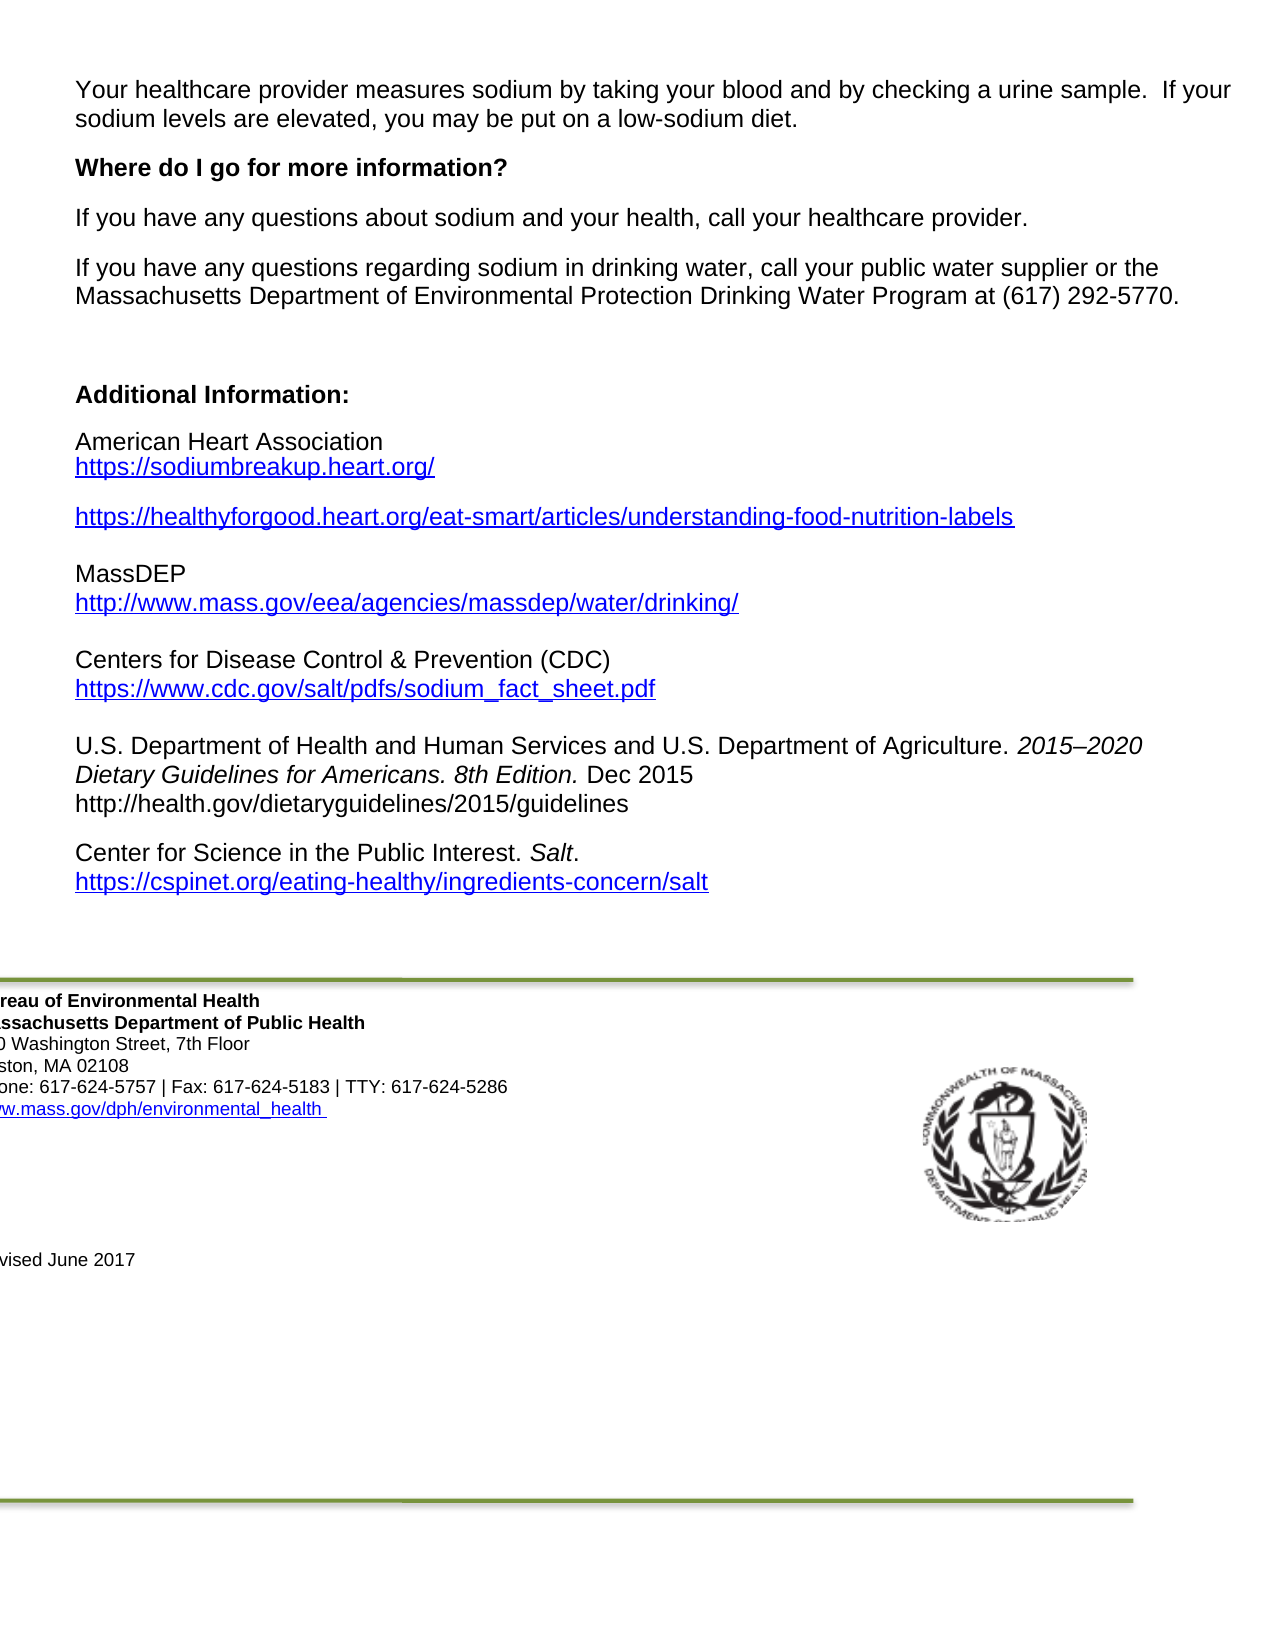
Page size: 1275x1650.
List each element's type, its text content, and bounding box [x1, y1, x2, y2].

text https://healthyforgood.heart.org/eat-smart/articles/understanding-food-nutrition-labels [75, 505, 1200, 530]
text http://www.mass.gov/eea/agencies/massdep/water/drinking/ [75, 587, 1200, 616]
text https://sodiumbreakup.heart.org/ [75, 455, 1200, 480]
text Centers for Disease Control & Prevention (CDC) [75, 645, 1200, 674]
text Where do I go for more information? [75, 153, 1200, 182]
text Your healthcare provider measures sodium by taking your blood and by checking a urine sample. If your sodium levels are elevated, you may be put on a low-sodium diet. [75, 75, 1275, 132]
text Additional Information: [75, 380, 1200, 409]
text U.S. Department of Health and Human Services and U.S. Department of Agriculture. 2015–2020 Dietary Guidelines for Americans. 8th Edition. Dec 2015 http://health.gov/dietaryguidelines/2015/guidelines [75, 731, 1200, 817]
text American Heart Association [75, 430, 1200, 455]
text If you have any questions regarding sodium in drinking water, call your public water supplier or the Massachusetts Department of Environmental Protection Drinking Water Program at (617) 292-5770. [75, 252, 1200, 310]
text MassDEP [75, 530, 1200, 587]
text https://cspinet.org/eating-healthy/ingredients-concern/salt [75, 867, 1200, 896]
text Center for Science in the Public Interest. Salt. [75, 838, 1200, 867]
text If you have any questions about sodium and your health, call your healthcare provider. [75, 203, 1200, 232]
text https://www.cdc.gov/salt/pdfs/sodium_fact_sheet.pdf [75, 674, 1200, 702]
